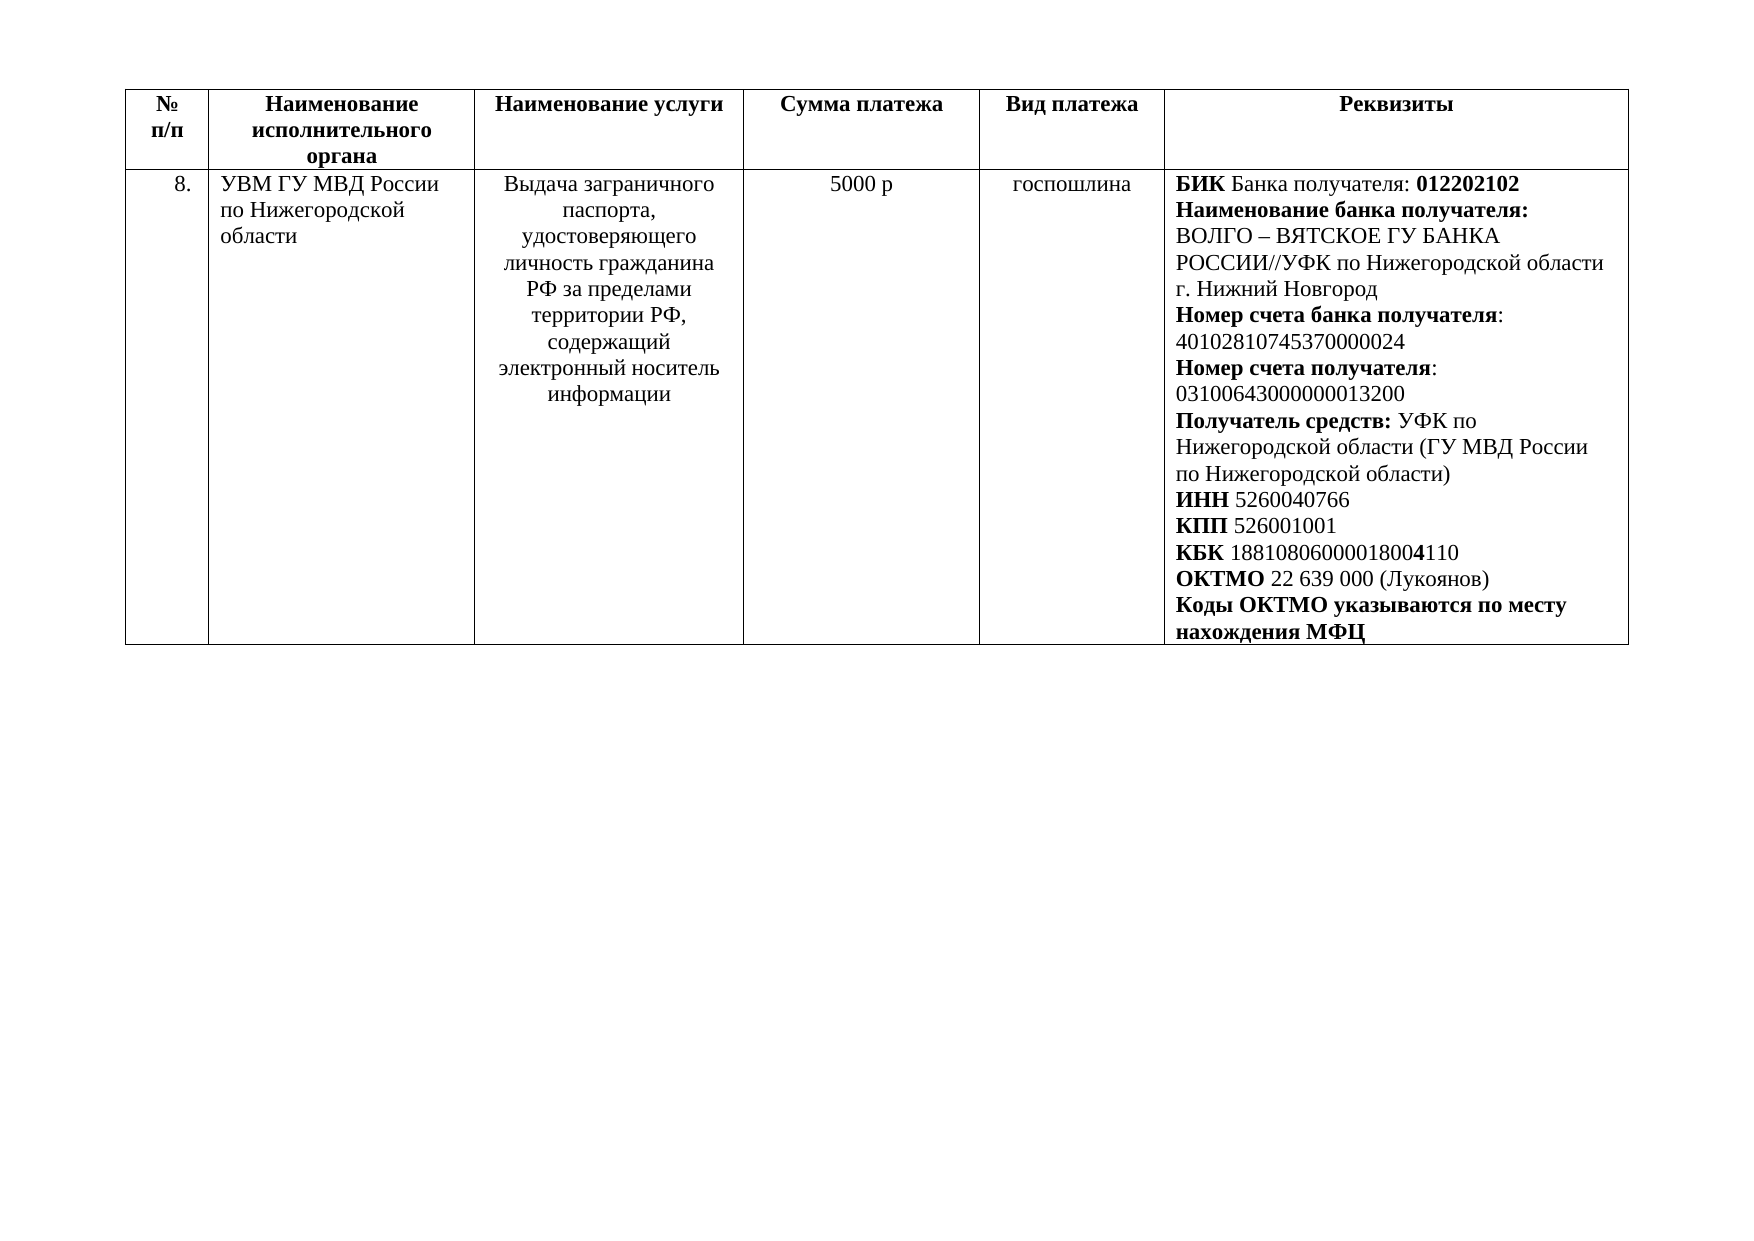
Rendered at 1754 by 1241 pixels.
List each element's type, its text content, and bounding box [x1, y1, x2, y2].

table_cell 8. [126, 170, 208, 644]
table_cell УВМ ГУ МВД России по Нижегородской области [209, 170, 474, 644]
table_header № п/п [126, 90, 208, 169]
table_header Наименование исполнительного органа [209, 90, 474, 169]
table_header Вид платежа [980, 90, 1164, 169]
table_header Реквизиты [1165, 90, 1628, 169]
table_cell БИК Банка получателя: 012202102 Наименование банка получателя: ВОЛГО – ВЯТСКОЕ ГУ БАНКА РОССИИ//УФК по Нижегородской области г. Нижний Новгород Номер счета банка получателя: 40102810745370000024 Номер счета получателя: 03100643000000013200 Получатель средств: УФК по Нижегородской области (ГУ МВД России по Нижегородской области) ИНН 5260040766 КПП 526001001 КБК 18810806000018004110 ОКТМО 22 639 000 (Лукоянов) Коды ОКТМО указываются по месту нахождения МФЦ [1165, 170, 1628, 644]
table_cell госпошлина [980, 170, 1164, 644]
table_header Наименование услуги [475, 90, 743, 169]
table_cell Выдача заграничного паспорта, удостоверяющего личность гражданина РФ за пределами территории РФ, содержащий электронный носитель информации [475, 170, 743, 644]
table_cell 5000 р [744, 170, 979, 644]
table_header Сумма платежа [744, 90, 979, 169]
